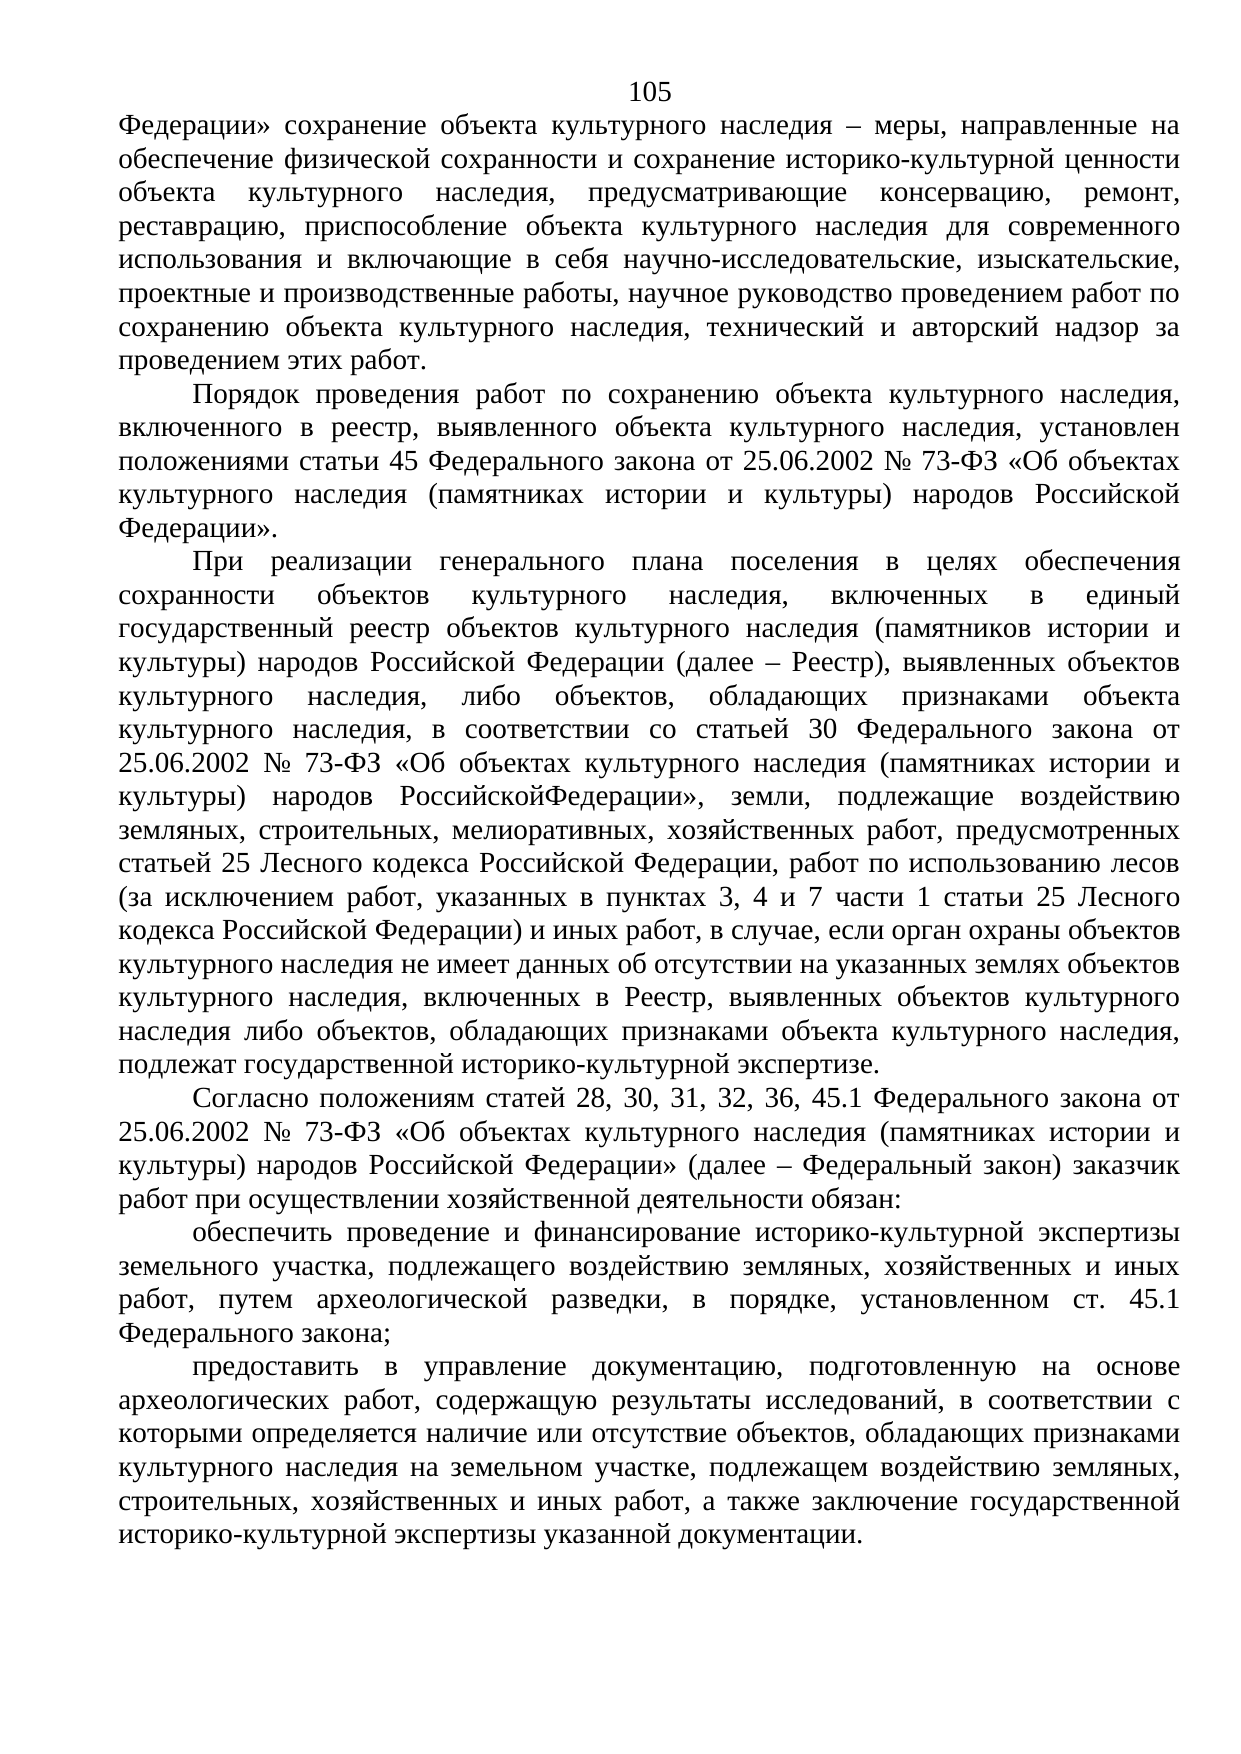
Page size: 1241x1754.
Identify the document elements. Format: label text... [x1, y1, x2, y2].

text Согласно положениям статей 28, 30, 31, 32, 36, 45.1 Федерального закона от 25.06.2002 № 73-ФЗ «Об объектах культурного наследия (памятниках истории и культуры) народов Российской Федерации» (далее – Федеральный закон) заказчик работ при осуществлении хозяйственной деятельности обязан: [118, 1080, 1181, 1214]
text предоставить в управление документацию, подготовленную на основе археологических работ, содержащую результаты исследований, в соответствии с которыми определяется наличие или отсутствие объектов, обладающих признаками культурного наследия на земельном участке, подлежащем воздействию земляных, строительных, хозяйственных и иных работ, а также заключение государственной историко-культурной экспертизы указанной документации. [118, 1348, 1181, 1550]
text При реализации генерального плана поселения в целях обеспечения сохранности объектов культурного наследия, включенных в единый государственный реестр объектов культурного наследия (памятников истории и культуры) народов Российской Федерации (далее – Реестр), выявленных объектов культурного наследия, либо объектов, обладающих признаками объекта культурного наследия, в соответствии со статьей 30 Федерального закона от 25.06.2002 № 73-ФЗ «Об объектах культурного наследия (памятниках истории и культуры) народов РоссийскойФедерации», земли, подлежащие воздействию земляных, строительных, мелиоративных, хозяйственных работ, предусмотренных статьей 25 Лесного кодекса Российской Федерации, работ по использованию лесов (за исключением работ, указанных в пунктах 3, 4 и 7 части 1 статьи 25 Лесного кодекса Российской Федерации) и иных работ, в случае, если орган охраны объектов культурного наследия не имеет данных об отсутствии на указанных землях объектов культурного наследия, включенных в Реестр, выявленных объектов культурного наследия либо объектов, обладающих признаками объекта культурного наследия, подлежат государственной историко-культурной экспертизе. [118, 543, 1181, 1080]
text Порядок проведения работ по сохранению объекта культурного наследия, включенного в реестр, выявленного объекта культурного наследия, установлен положениями статьи 45 Федерального закона от 25.06.2002 № 73-ФЗ «Об объектах культурного наследия (памятниках истории и культуры) народов Российской Федерации». [118, 376, 1181, 543]
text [118, 107, 1181, 376]
text обеспечить проведение и финансирование историко-культурной экспертизы земельного участка, подлежащего воздействию земляных, хозяйственных и иных работ, путем археологической разведки, в порядке, установленном ст. 45.1 Федерального закона; [118, 1214, 1181, 1348]
